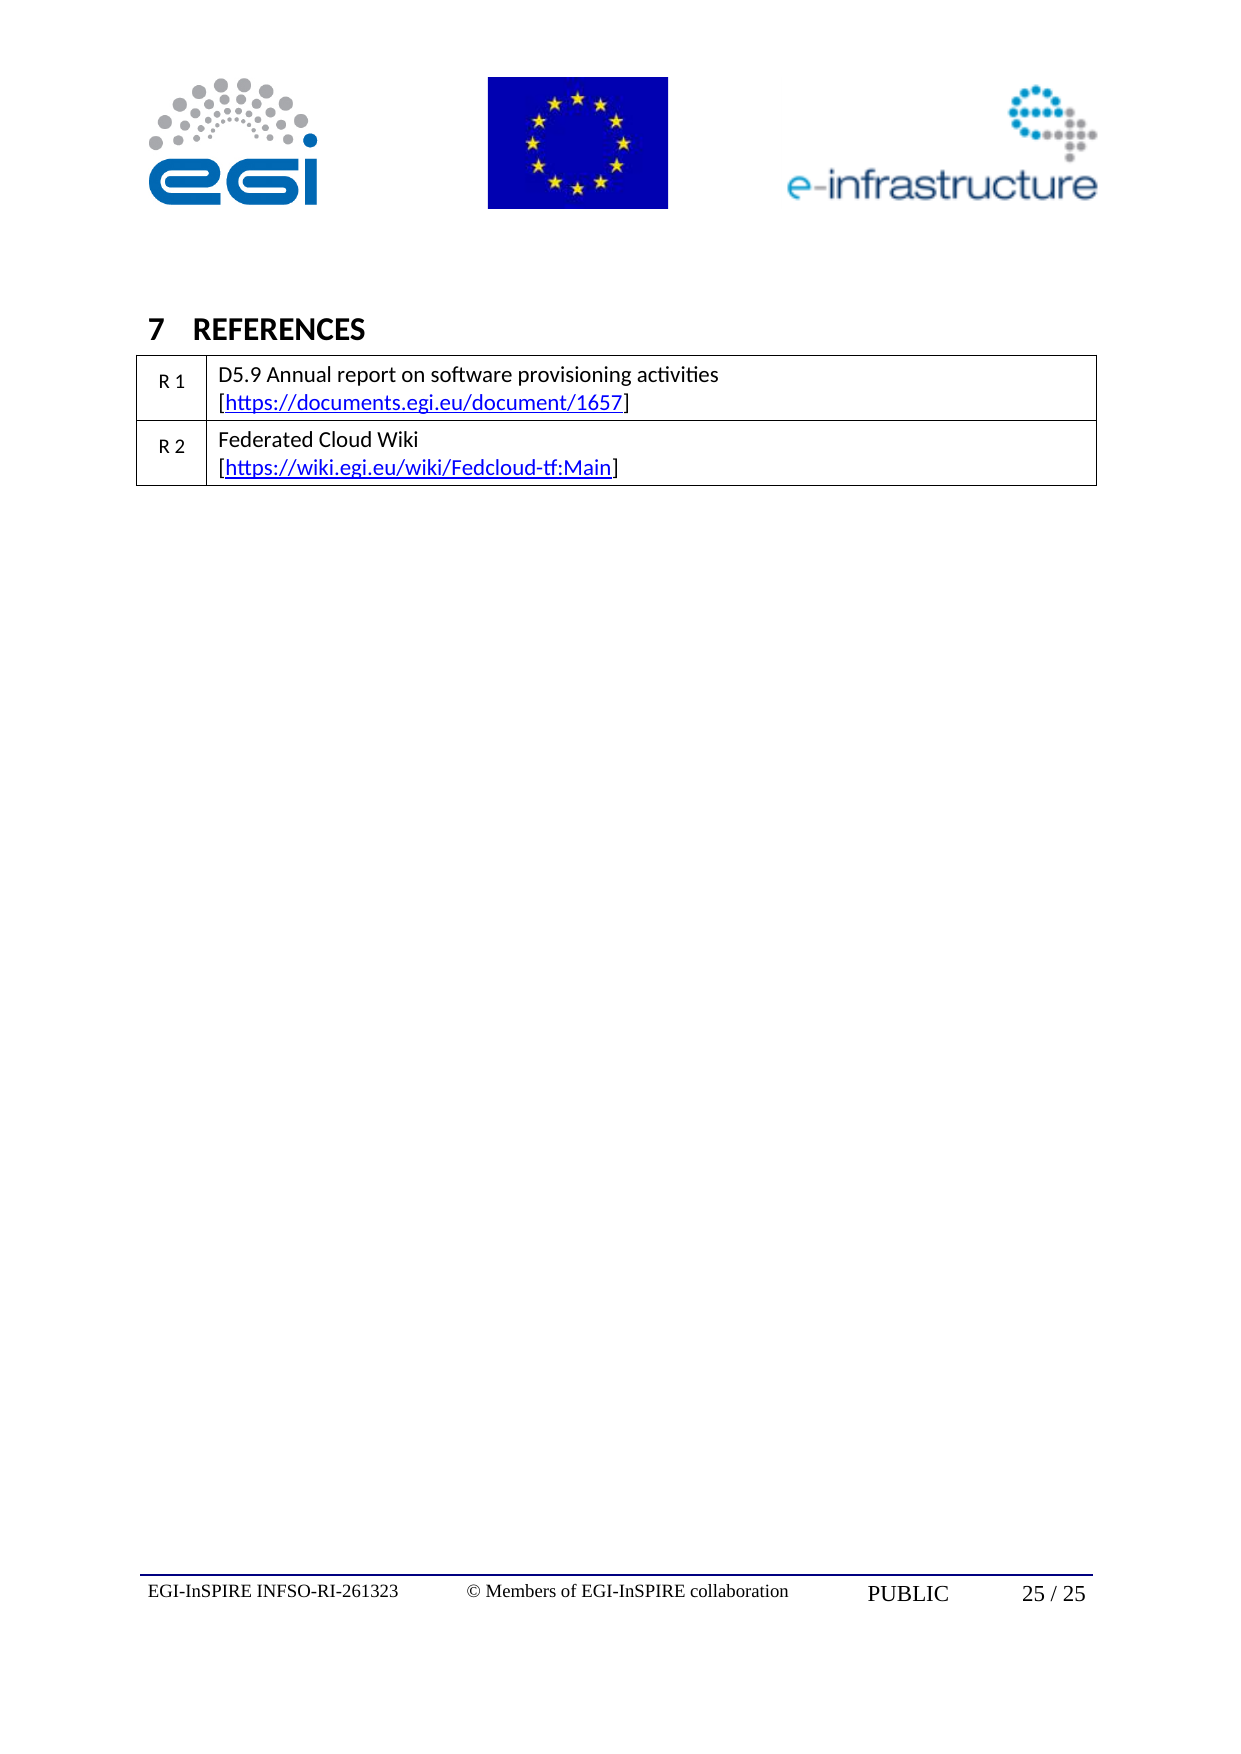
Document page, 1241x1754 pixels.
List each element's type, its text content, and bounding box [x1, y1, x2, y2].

picture [147, 77, 319, 207]
table_header R 1 [137, 356, 206, 420]
picture [487, 77, 669, 209]
subtitle References [148, 307, 1092, 348]
picture [780, 77, 1106, 209]
table_cell Federated Cloud Wiki [https://wiki.egi.eu/wiki/Fedcloud-tf:Main] [207, 421, 1096, 485]
table_header D5.9 Annual report on software provisioning activities [https://documents.egi.eu/document/1657] [207, 356, 1096, 420]
table_cell R 2 [137, 421, 206, 485]
